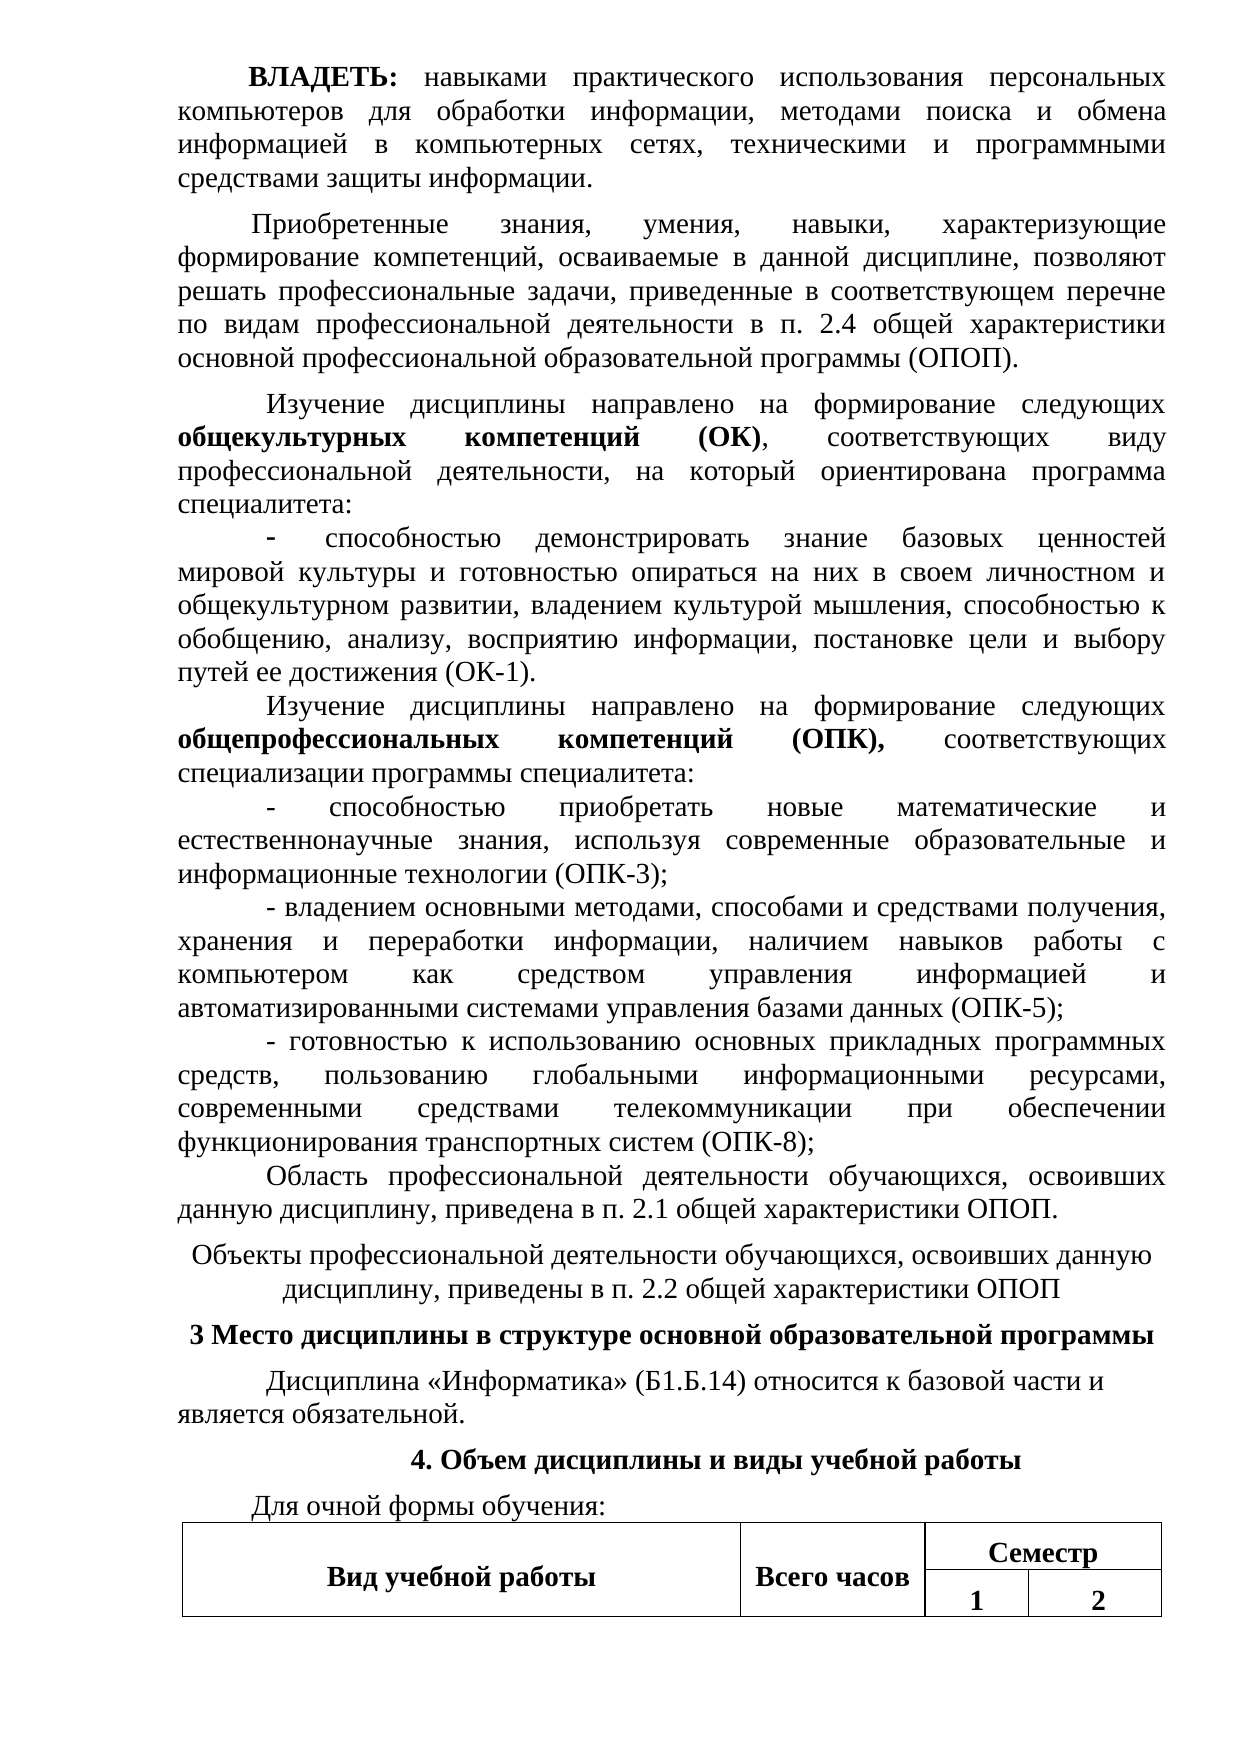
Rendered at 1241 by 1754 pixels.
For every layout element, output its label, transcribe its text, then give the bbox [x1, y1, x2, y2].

text ВЛАДЕТЬ: навыками практического использования персональных компьютеров для обработки информации, методами поиска и обмена информацией в компьютерных сетях, техническими и программными средствами защиты информации. [177, 59, 1167, 193]
table_cell 1 [926, 1570, 1028, 1616]
text - готовностью к использованию основных прикладных программных средств, пользованию глобальными информационными ресурсами, современными средствами телекоммуникации при обеспечении функционирования транспортных систем (ОПК-8); [177, 1023, 1167, 1158]
text Изучение дисциплины направлено на формирование следующих общепрофессиональных компетенций (ОПК), соответствующих специализации программы специалитета: [177, 688, 1167, 789]
text 3 Место дисциплины в структуре основной образовательной программы [177, 1317, 1167, 1350]
text - способностью приобретать новые математические и естественнонаучные знания, используя современные образовательные и информационные технологии (ОПК-3); [177, 789, 1167, 889]
text Для очной формы обучения: [177, 1488, 1167, 1522]
table_cell 2 [1029, 1570, 1161, 1616]
list способностью демонстрировать знание базовых ценностей мировой культуры и готовностью опираться на них в своем личностном и общекультурном развитии, владением культурой мышления, способностью к обобщению, анализу, восприятию информации, постановке цели и выбору путей ее достижения (ОК-1). [177, 520, 1167, 688]
text Изучение дисциплины направлено на формирование следующих общекультурных компетенций (ОК), соответствующих виду профессиональной деятельности, на который ориентирована программа специалитета: [177, 386, 1167, 520]
text - владением основными методами, способами и средствами получения, хранения и переработки информации, наличием навыков работы с компьютером как средством управления информацией и автоматизированными системами управления базами данных (ОПК-5); [177, 889, 1167, 1023]
table_header Всего часов [741, 1523, 924, 1616]
text 4. Объем дисциплины и виды учебной работы [177, 1442, 1167, 1476]
text Приобретенные знания, умения, навыки, характеризующие формирование компетенций, осваиваемые в данной дисциплине, позволяют решать профессиональные задачи, приведенные в соответствующем перечне по видам профессиональной деятельности в п. 2.4 общей характеристики основной профессиональной образовательной программы (ОПОП). [177, 206, 1167, 373]
table_header Семестр [926, 1523, 1161, 1569]
text Область профессиональной деятельности обучающихся, освоивших данную дисциплину, приведена в п. 2.1 общей характеристики ОПОП. [177, 1158, 1167, 1225]
text Дисциплина «Информатика» (Б1.Б.14) относится к базовой части и является обязательной. [177, 1363, 1167, 1430]
table_header Вид учебной работы [183, 1523, 740, 1616]
text Объекты профессиональной деятельности обучающихся, освоивших данную дисциплину, приведены в п. 2.2 общей характеристики ОПОП [177, 1237, 1167, 1304]
